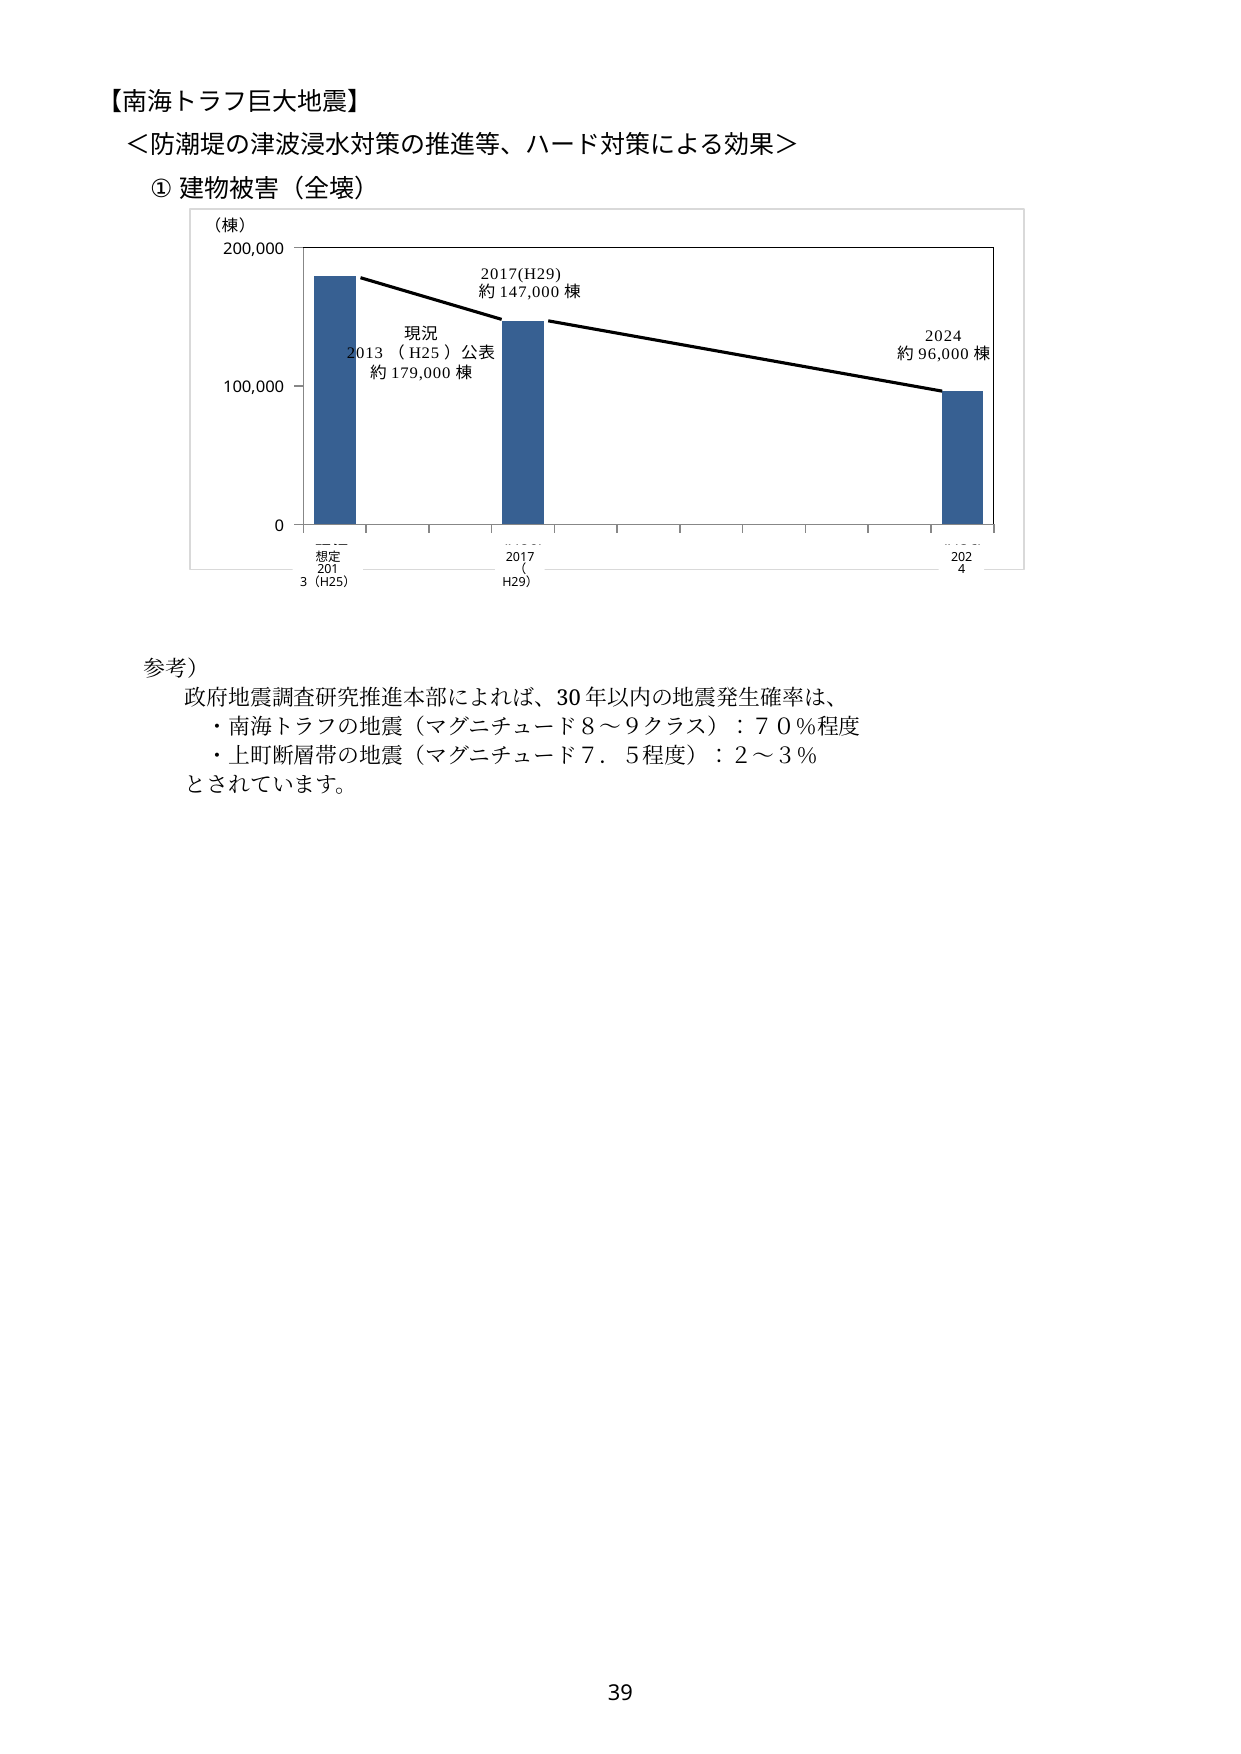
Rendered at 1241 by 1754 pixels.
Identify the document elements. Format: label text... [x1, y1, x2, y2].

text ・南海トラフの地震（マグニチュード８～９クラス）：７０％程度 [75, 711, 1165, 740]
text 政府地震調査研究推進本部によれば、30年以内の地震発生確率は、 [75, 682, 1165, 711]
text ・上町断層帯の地震（マグニチュード７．５程度）：２～３％ [75, 740, 1165, 769]
text ① 建物被害（全壊） [75, 162, 1165, 206]
text とされています。 [75, 769, 1165, 799]
text ＜防潮堤の津波浸水対策の推進等、ハード対策による効果＞ [75, 119, 1165, 162]
text 【南海トラフ巨大地震】 [97, 75, 1165, 119]
text 参考） [75, 653, 1165, 682]
